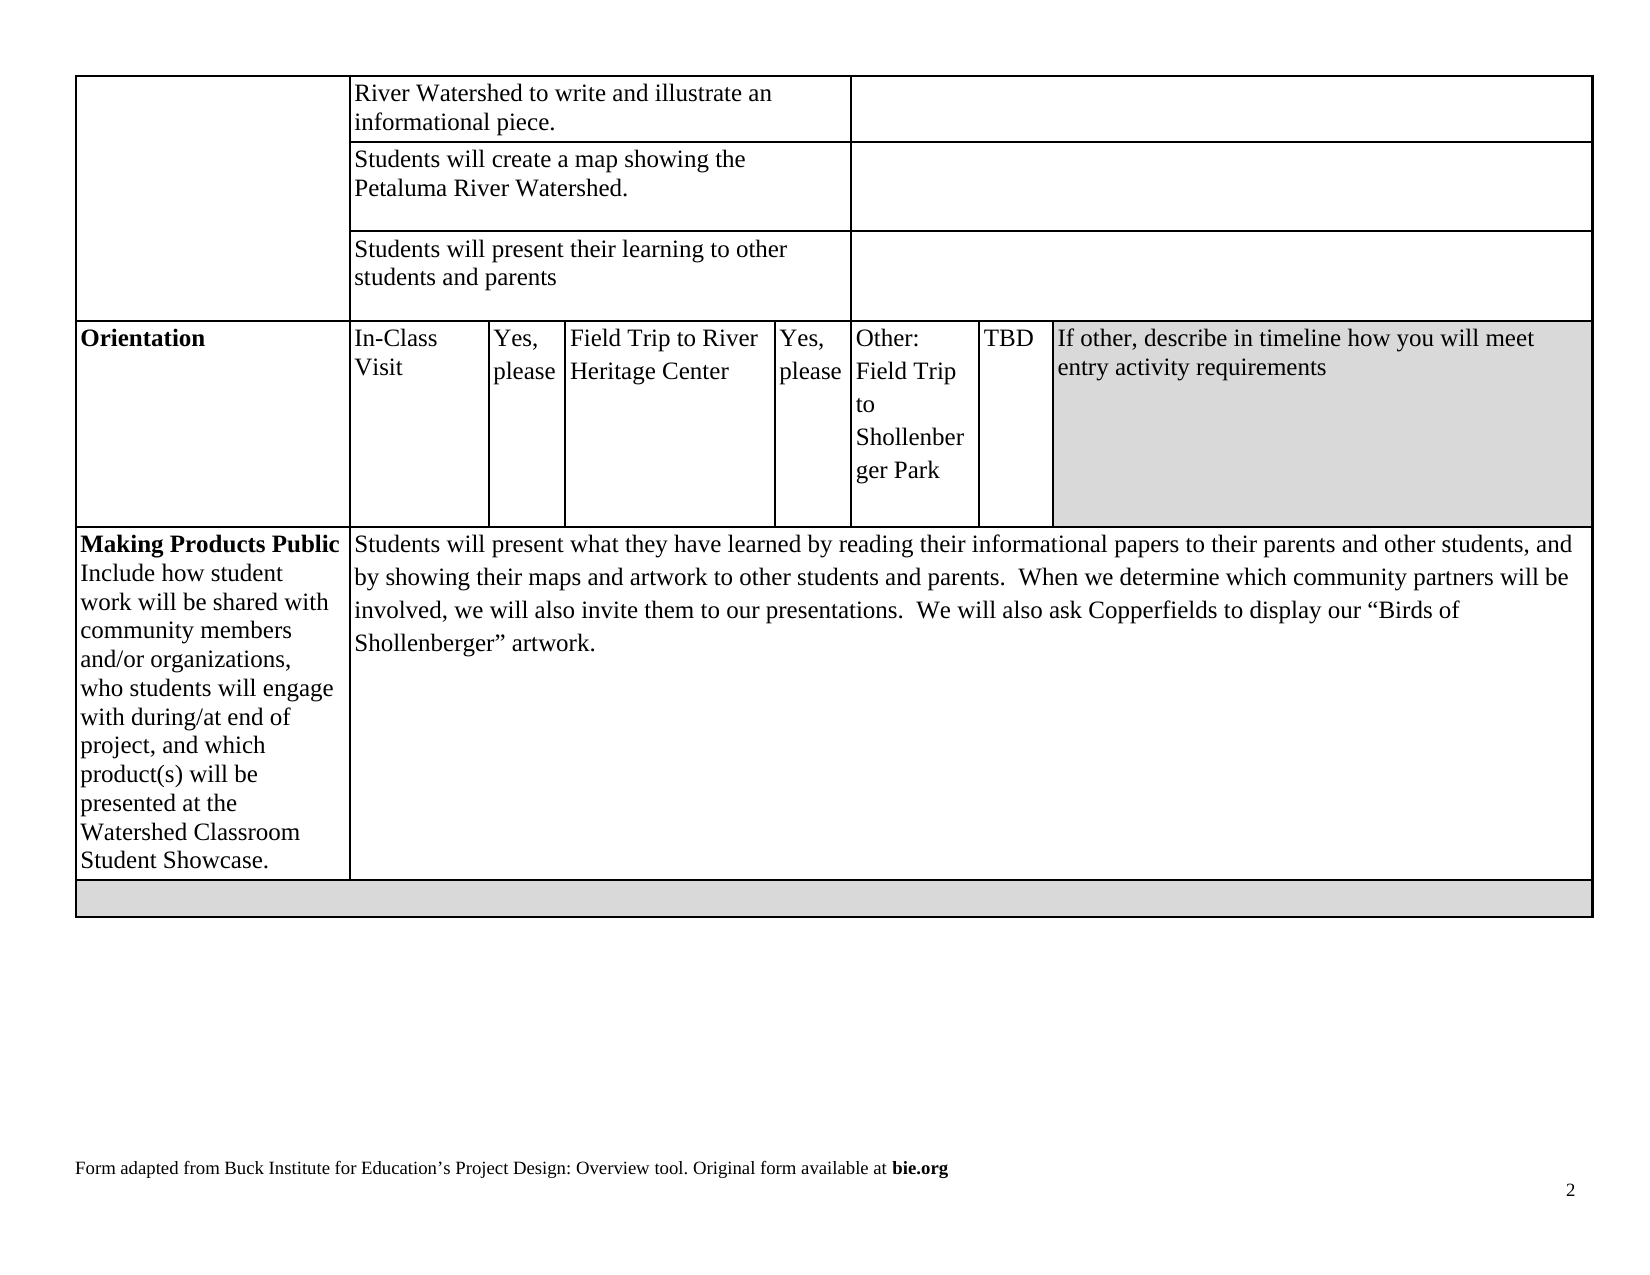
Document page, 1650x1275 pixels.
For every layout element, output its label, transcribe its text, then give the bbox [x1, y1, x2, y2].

table_cell Students will present what they have learned by reading their informational papers to their parents and other students, and by showing their maps and artwork to other students and parents. When we determine which community partners will be involved, we will also invite them to our presentations. We will also ask Copperfields to display our “Birds of Shollenberger” artwork. [351, 528, 1591, 879]
table_cell In-Class Visit [351, 322, 488, 526]
table_cell Students will create a map showing the Petaluma River Watershed. [351, 143, 850, 230]
table_cell [852, 232, 1591, 320]
table_cell Field Trip to River Heritage Center [566, 322, 774, 526]
table_cell If other, describe in timeline how you will meet entry activity requirements [1054, 322, 1591, 526]
table_cell TBD [980, 322, 1052, 526]
table_cell Other: Field Trip to Shollenberger Park [852, 322, 978, 526]
table_cell [852, 77, 1591, 141]
table_cell [852, 143, 1591, 230]
table_cell Orientation [77, 322, 349, 526]
table_cell Yes, please [776, 322, 850, 526]
table_cell [77, 881, 1591, 916]
table_cell Students will present their learning to other students and parents [351, 232, 850, 320]
table_cell Making Products Public Include how student work will be shared with community members and/or organizations, who students will engage with during/at end of project, and which product(s) will be presented at the Watershed Classroom Student Showcase. [77, 528, 349, 879]
table_cell Yes, please [490, 322, 564, 526]
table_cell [351, 77, 850, 141]
